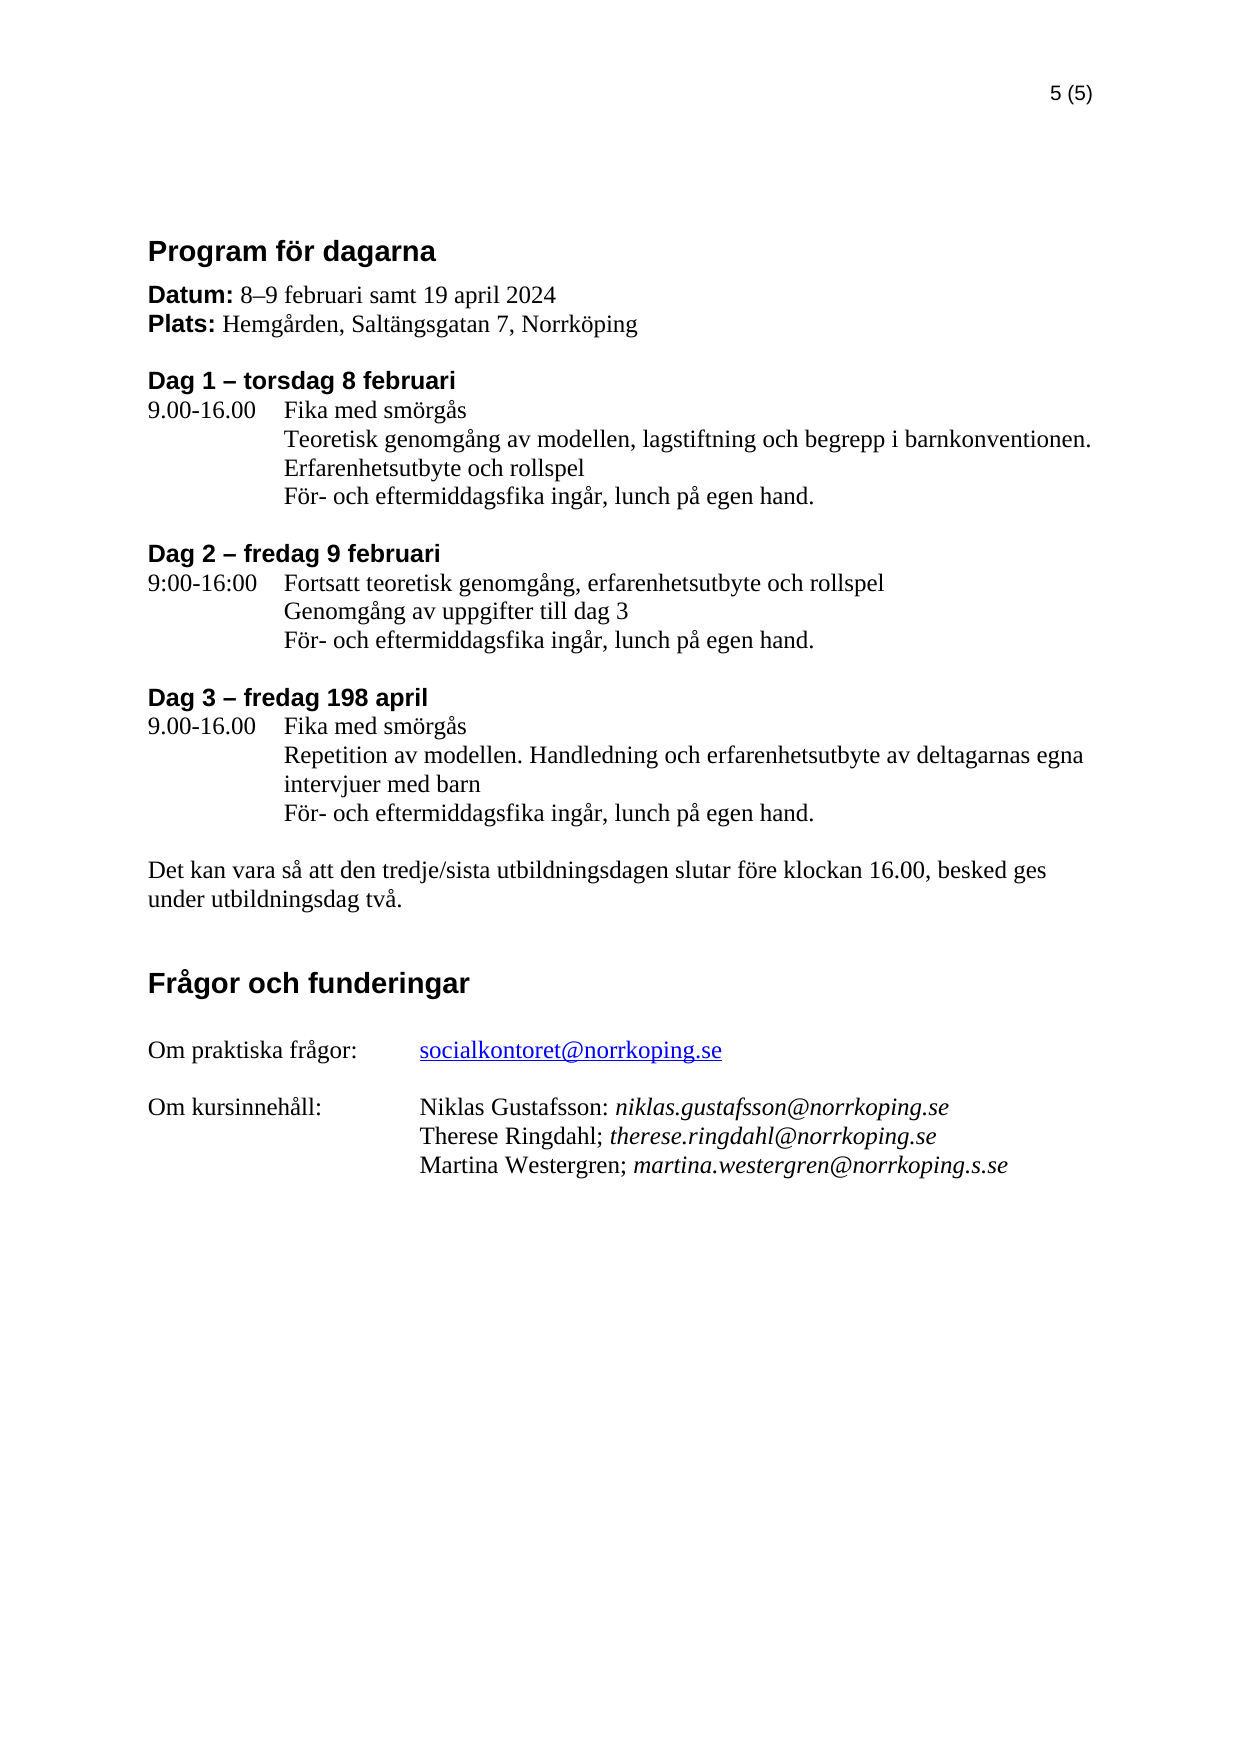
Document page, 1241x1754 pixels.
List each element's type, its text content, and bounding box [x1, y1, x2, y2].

text Datum: 8–9 februari samt 19 april 2024 [148, 280, 1092, 309]
text Dag 2 – fredag 9 februari [148, 539, 1092, 568]
text För- och eftermiddagsfika ingår, lunch på egen hand. [148, 625, 1092, 654]
text Plats: Hemgården, Saltängsgatan 7, Norrköping [148, 309, 1092, 338]
text Genomgång av uppgifter till dag 3 [148, 596, 1092, 625]
text För- och eftermiddagsfika ingår, lunch på egen hand. Det kan vara så att den tredje/sista utbildningsdagen slutar före klockan 16.00, besked ges under utbildningsdag två. [148, 798, 1092, 913]
text Om kursinnehåll: Niklas Gustafsson: niklas.gustafsson@norrkoping.se [148, 1092, 1092, 1121]
text 9:00-16:00 Fortsatt teoretisk genomgång, erfarenhetsutbyte och rollspel [148, 568, 1092, 596]
text Dag 3 – fredag 198 april [148, 683, 1092, 711]
text Dag 1 – torsdag 8 februari [148, 366, 1092, 395]
text Therese Ringdahl; therese.ringdahl@norrkoping.se [283, 1121, 1092, 1150]
text Frågor och funderingar [148, 966, 1092, 1000]
text Teoretisk genomgång av modellen, lagstiftning och begrepp i barnkonventionen. Erfarenhetsutbyte och rollspel [148, 424, 1092, 481]
text Om praktiska frågor: socialkontoret@norrkoping.se [148, 1035, 1092, 1064]
text Repetition av modellen. Handledning och erfarenhetsutbyte av deltagarnas egna intervjuer med barn [148, 740, 1092, 798]
text Program för dagarna [148, 234, 1092, 267]
text För- och eftermiddagsfika ingår, lunch på egen hand. [148, 481, 1092, 510]
text Martina Westergren; martina.westergren@norrkoping.s.se [283, 1150, 1092, 1179]
text 9.00-16.00 Fika med smörgås [148, 711, 1092, 740]
text 9.00-16.00 Fika med smörgås [148, 395, 1092, 424]
